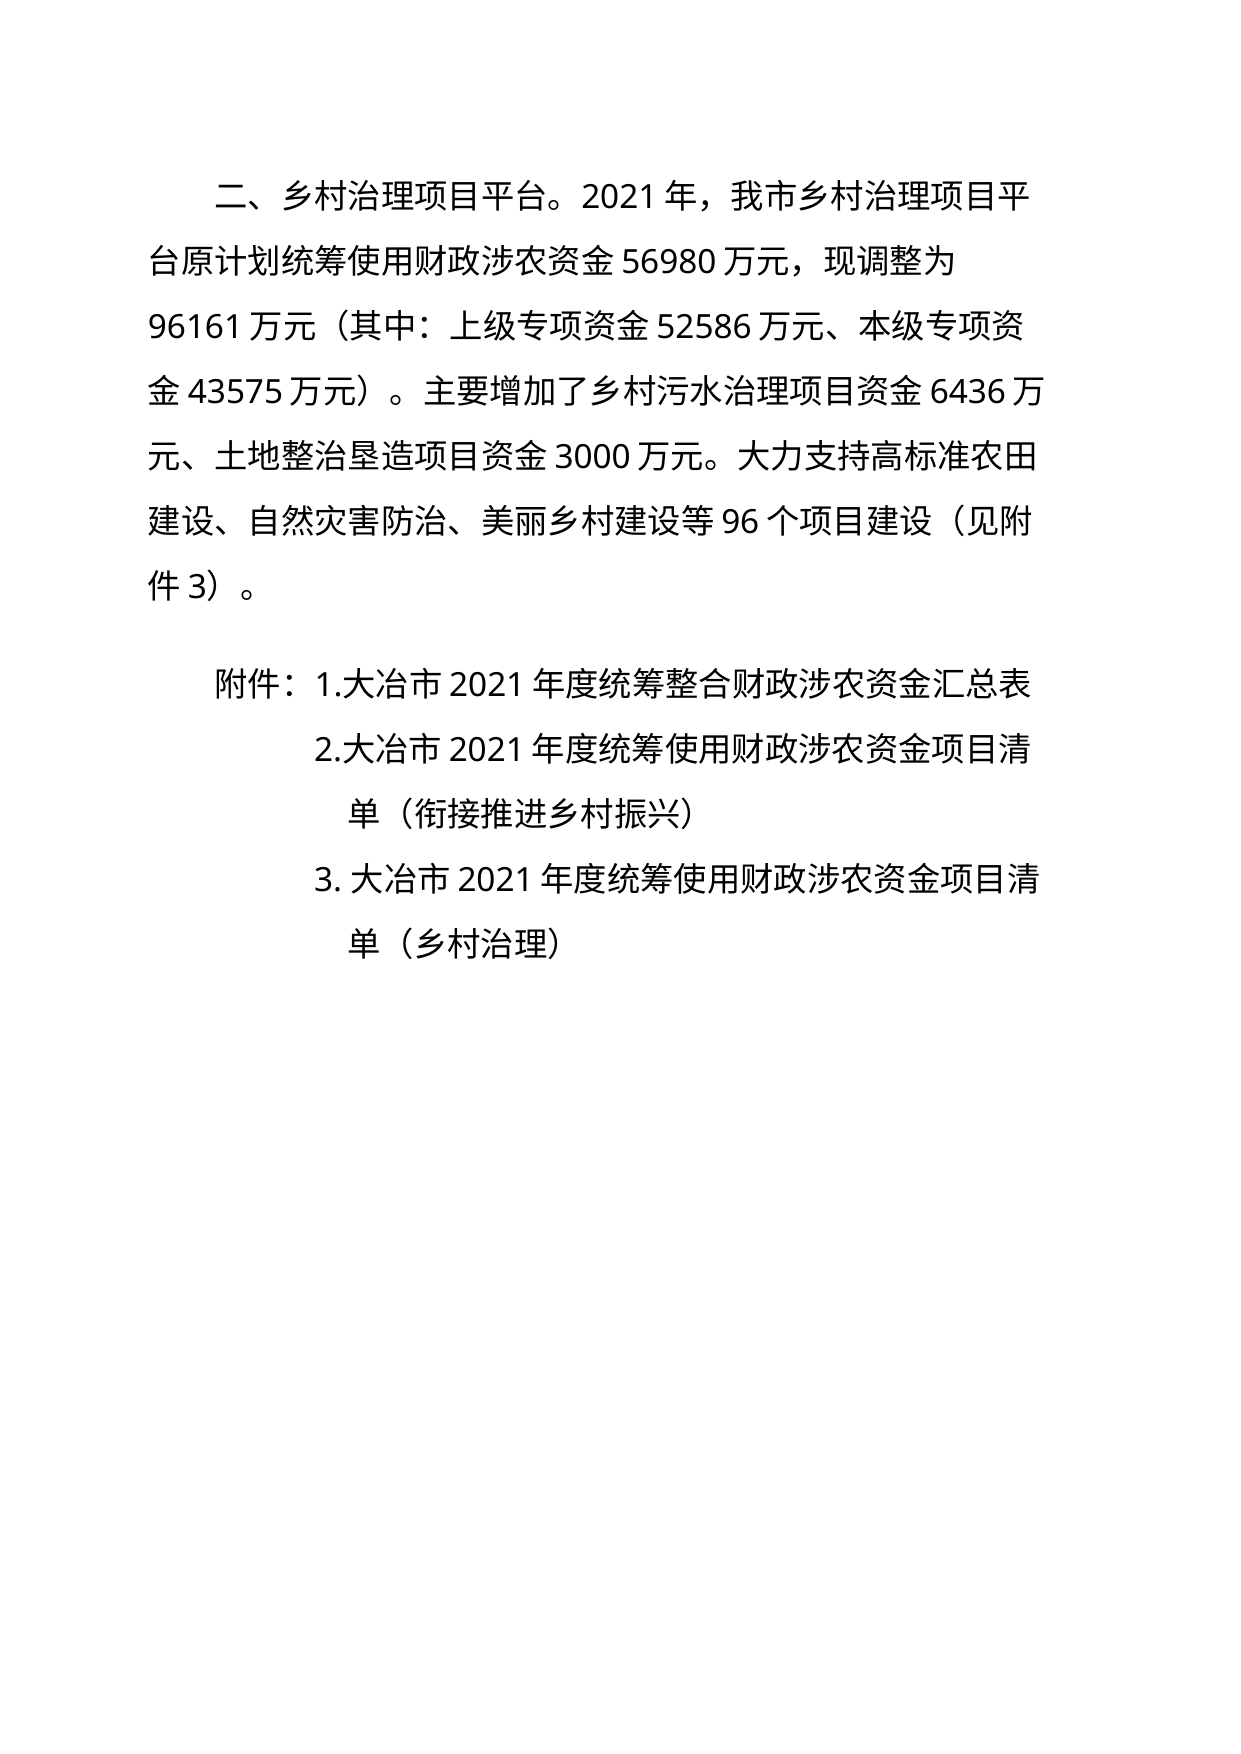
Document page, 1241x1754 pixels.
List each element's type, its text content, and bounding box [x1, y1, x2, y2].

text 附件：1.大冶市2021年度统筹整合财政涉农资金汇总表 [148, 649, 1053, 714]
text 二、乡村治理项目平台。2021年，我市乡村治理项目平台原计划统筹使用财政涉农资金56980万元，现调整为96161万元（其中：上级专项资金52586万元、本级专项资金43575万元）。主要增加了乡村污水治理项目资金6436万元、土地整治垦造项目资金3000万元。大力支持高标准农田建设、自然灾害防治、美丽乡村建设等96个项目建设（见附件3）。 [148, 162, 1053, 617]
text 2.大冶市2021年度统筹使用财政涉农资金项目清单（衔接推进乡村振兴） [314, 714, 1053, 844]
text 3. 大冶市2021年度统筹使用财政涉农资金项目清单（乡村治理） [314, 844, 1053, 974]
